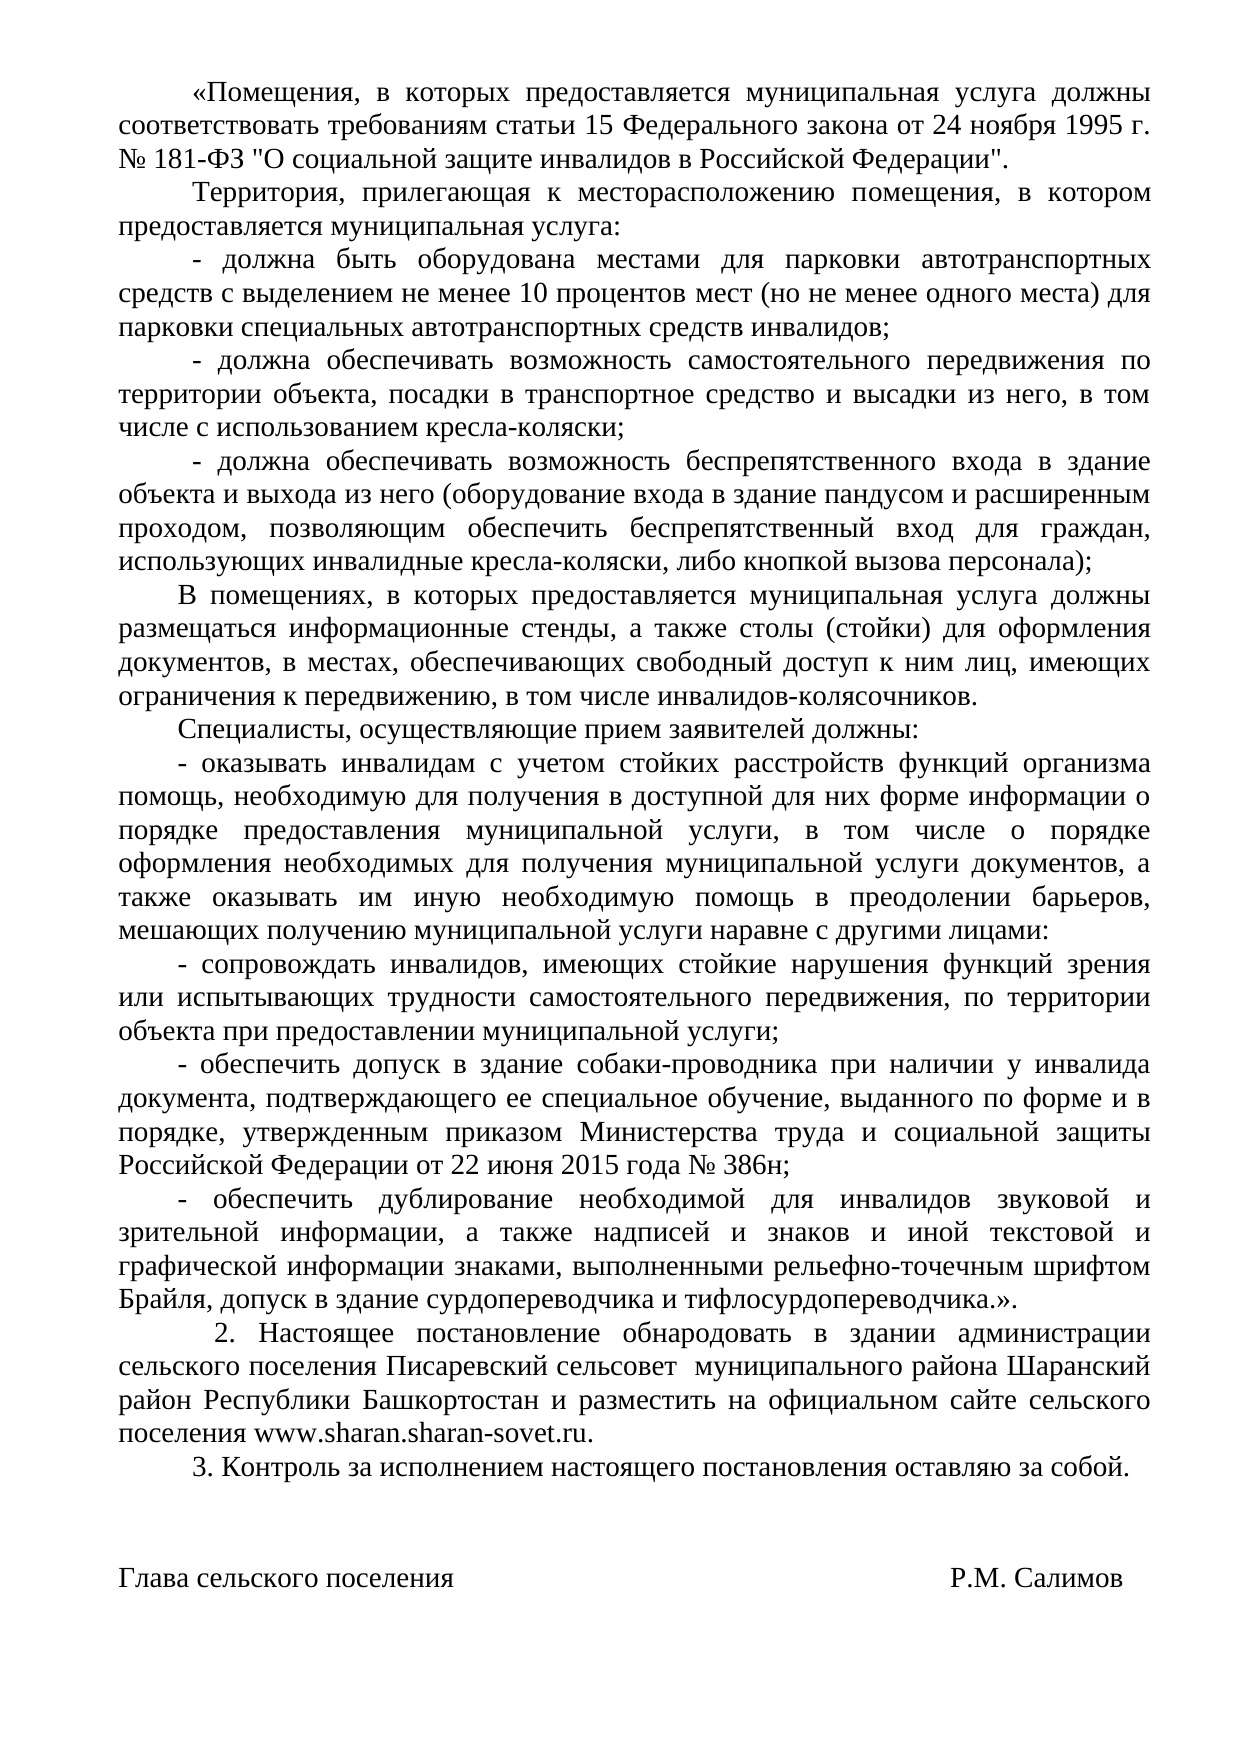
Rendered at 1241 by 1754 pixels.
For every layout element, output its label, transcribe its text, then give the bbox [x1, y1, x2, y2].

text - обеспечить допуск в здание собаки-проводника при наличии у инвалида документа, подтверждающего ее специальное обучение, выданного по форме и в порядке, утвержденным приказом Министерства труда и социальной защиты Российской Федерации от 22 июня 2015 года № 386н; [118, 1047, 1152, 1181]
list 3. Контроль за исполнением настоящего постановления оставляю за собой. [118, 1449, 1152, 1483]
text - сопровождать инвалидов, имеющих стойкие нарушения функций зрения или испытывающих трудности самостоятельного передвижения, по территории объекта при предоставлении муниципальной услуги; [118, 946, 1152, 1047]
text - должна обеспечивать возможность беспрепятственного входа в здание объекта и выхода из него (оборудование входа в здание пандусом и расширенным проходом, позволяющим обеспечить беспрепятственный вход для граждан, использующих инвалидные кресла-коляски, либо кнопкой вызова персонала); [118, 443, 1152, 577]
list 2. Настоящее постановление обнародовать в здании администрации сельского поселения Писаревский сельсовет муниципального района Шаранский район Республики Башкортостан и разместить на официальном сайте сельского поселения www.sharan.sharan-sovet.ru. [118, 1315, 1152, 1449]
text - должна быть оборудована местами для парковки автотранспортных средств с выделением не менее 10 процентов мест (но не менее одного места) для парковки специальных автотранспортных средств инвалидов; [118, 242, 1152, 342]
text В помещениях, в которых предоставляется муниципальная услуга должны размещаться информационные стенды, а также столы (стойки) для оформления документов, в местах, обеспечивающих свободный доступ к ним лиц, имеющих ограничения к передвижению, в том числе инвалидов-колясочников. [118, 577, 1152, 711]
text Глава сельского поселения Р.М. Салимов [118, 1560, 1152, 1593]
text - оказывать инвалидам с учетом стойких расстройств функций организма помощь, необходимую для получения в доступной для них форме информации о порядке предоставления муниципальной услуги, в том числе о порядке оформления необходимых для получения муниципальной услуги документов, а также оказывать им иную необходимую помощь в преодолении барьеров, мешающих получению муниципальной услуги наравне с другими лицами: [118, 745, 1152, 946]
text - обеспечить дублирование необходимой для инвалидов звуковой и зрительной информации, а также надписей и знаков и иной текстовой и графической информации знаками, выполненными рельефно-точечным шрифтом Брайля, допуск в здание сурдопереводчика и тифлосурдопереводчика.». [118, 1181, 1152, 1315]
text Специалисты, осуществляющие прием заявителей должны: [118, 711, 1152, 745]
text «Помещения, в которых предоставляется муниципальная услуга должны соответствовать требованиям статьи 15 Федерального закона от 24 ноября 1995 г. № 181-ФЗ "О социальной защите инвалидов в Российской Федерации". [118, 74, 1152, 174]
text Территория, прилегающая к месторасположению помещения, в котором предоставляется муниципальная услуга: [118, 174, 1152, 242]
text - должна обеспечивать возможность самостоятельного передвижения по территории объекта, посадки в транспортное средство и высадки из него, в том числе с использованием кресла-коляски; [118, 342, 1152, 443]
